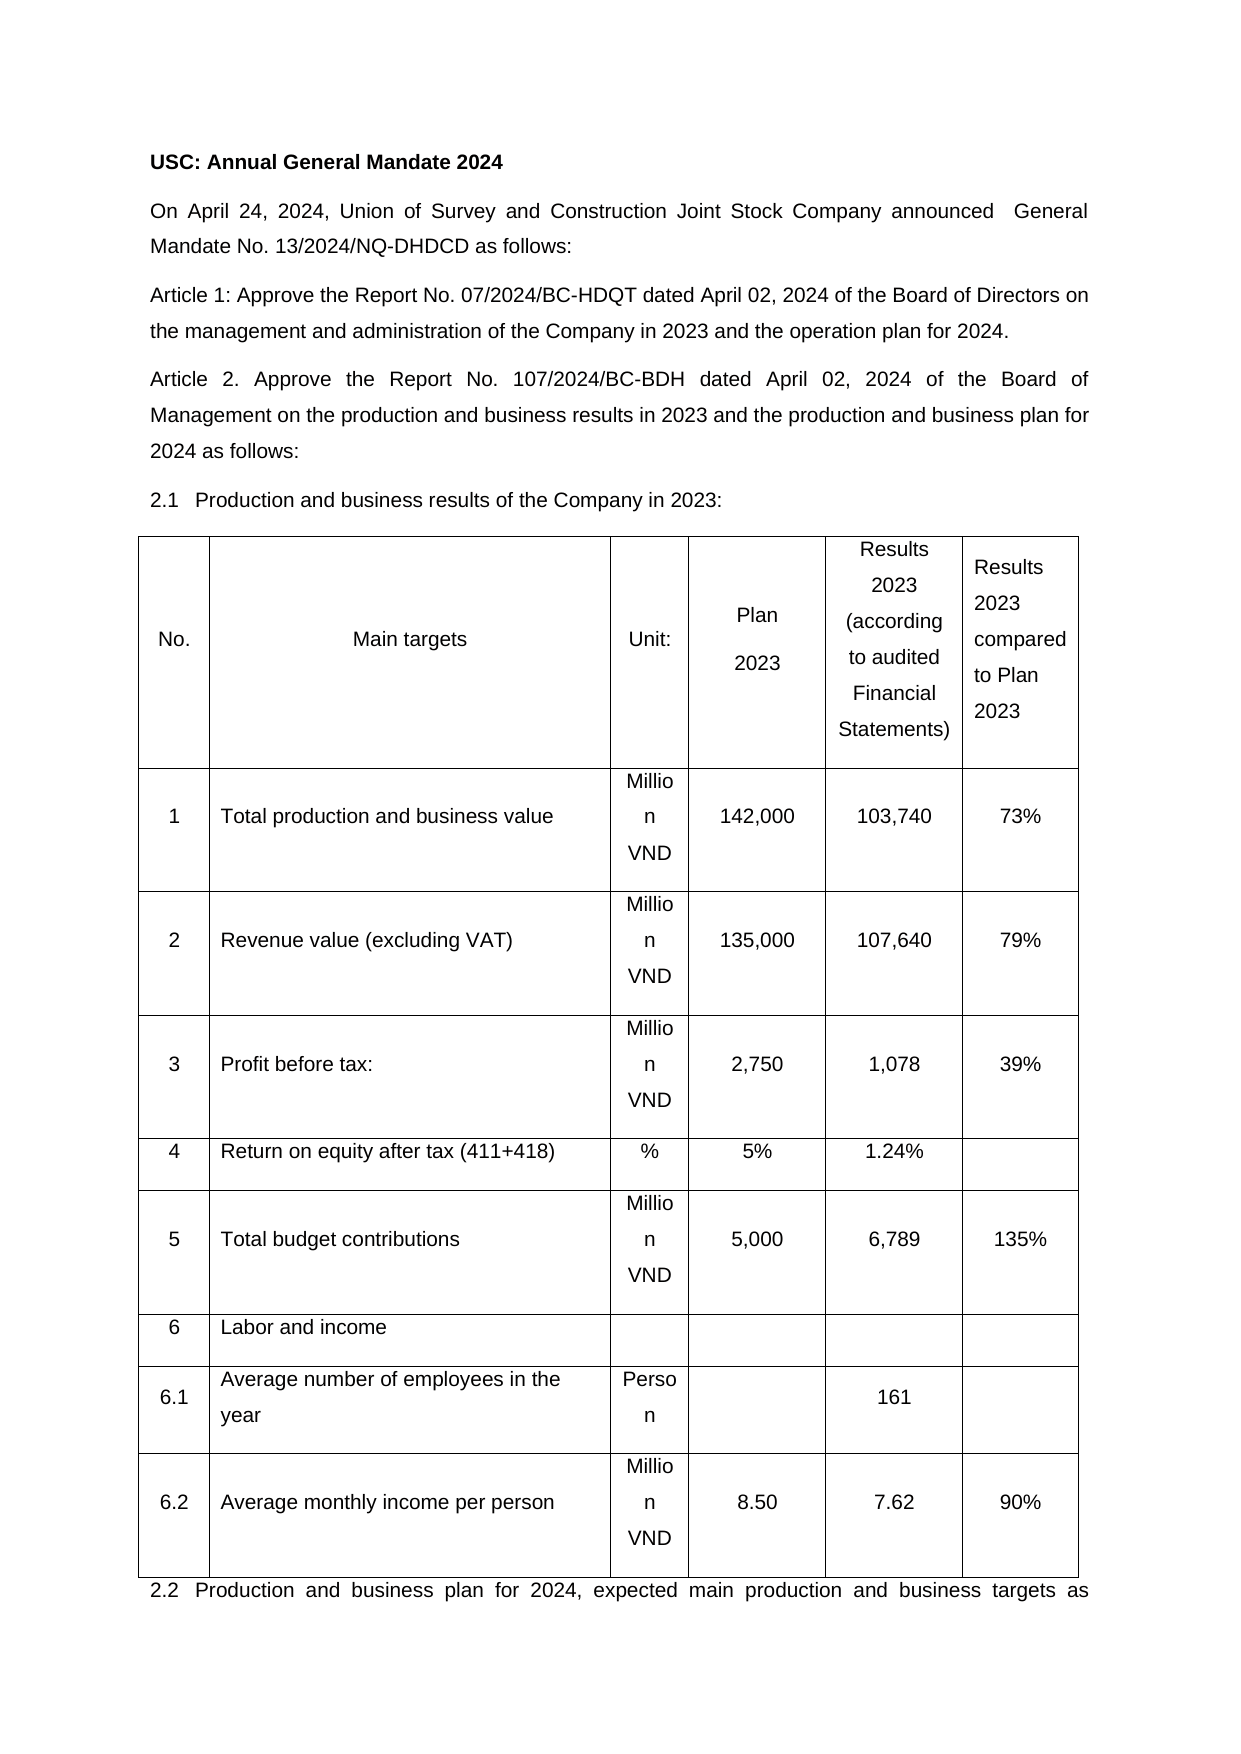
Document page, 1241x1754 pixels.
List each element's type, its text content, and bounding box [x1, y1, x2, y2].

table_cell Total budget contributions [210, 1191, 610, 1314]
table_cell 103,740 [826, 769, 962, 891]
table_cell Million VND [611, 1454, 688, 1577]
table_cell 6,789 [826, 1191, 962, 1314]
table_cell 8.50 [689, 1454, 825, 1577]
table_cell 79% [963, 892, 1078, 1015]
table_cell 6.2 [139, 1454, 209, 1577]
list Production and business results of the Company in 2023: [150, 487, 1090, 511]
table_cell Average monthly income per person [210, 1454, 610, 1577]
table_header Plan 2023 [689, 537, 825, 767]
table_cell 135% [963, 1191, 1078, 1314]
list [150, 1578, 1090, 1602]
text On April 24, 2024, Union of Survey and Construction Joint Stock Company announced General Mandate No. 13/2024/NQ-DHDCD as follows: [150, 198, 1090, 258]
table_cell % [611, 1139, 688, 1190]
table_cell Million VND [611, 892, 688, 1015]
text USC: Annual General Mandate 2024 [150, 150, 1090, 174]
table_cell 107,640 [826, 892, 962, 1015]
text Article 1: Approve the Report No. 07/2024/BC-HDQT dated April 02, 2024 of the Board of Directors on the management and administration of the Company in 2023 and the operation plan for 2024. [150, 283, 1090, 343]
table_cell 161 [826, 1367, 962, 1453]
table_header Main targets [210, 537, 610, 767]
table_cell Average number of employees in the year [210, 1367, 610, 1453]
table_header Results 2023 compared to Plan 2023 [963, 537, 1078, 767]
table_cell Million VND [611, 769, 688, 891]
table_cell 73% [963, 769, 1078, 891]
table_cell [826, 1315, 962, 1366]
table_cell Revenue value (excluding VAT) [210, 892, 610, 1015]
table_cell 2 [139, 892, 209, 1015]
table_cell Million VND [611, 1191, 688, 1314]
table_cell [611, 1315, 688, 1366]
table_cell 5,000 [689, 1191, 825, 1314]
table_cell 1 [139, 769, 209, 891]
table_cell Profit before tax: [210, 1016, 610, 1138]
table_cell 3 [139, 1016, 209, 1138]
table_cell 39% [963, 1016, 1078, 1138]
table_cell 2,750 [689, 1016, 825, 1138]
table_cell [689, 1367, 825, 1453]
table_cell 6.1 [139, 1367, 209, 1453]
table_header Results 2023 (according to audited Financial Statements) [826, 537, 962, 767]
text Article 2. Approve the Report No. 107/2024/BC-BDH dated April 02, 2024 of the Board of Management on the production and business results in 2023 and the production and business plan for 2024 as follows: [150, 367, 1090, 463]
table_cell [689, 1315, 825, 1366]
table_cell [963, 1367, 1078, 1453]
table_cell Million VND [611, 1016, 688, 1138]
table_cell 6 [139, 1315, 209, 1366]
table_cell 4 [139, 1139, 209, 1190]
table_cell 135,000 [689, 892, 825, 1015]
table_cell Total production and business value [210, 769, 610, 891]
table_cell 90% [963, 1454, 1078, 1577]
table_cell Return on equity after tax (411+418) [210, 1139, 610, 1190]
table_cell 5 [139, 1191, 209, 1314]
table_cell 1.24% [826, 1139, 962, 1190]
table_header No. [139, 537, 209, 767]
table_cell [963, 1315, 1078, 1366]
table_cell 5% [689, 1139, 825, 1190]
table_cell Person [611, 1367, 688, 1453]
table_cell Labor and income [210, 1315, 610, 1366]
table_cell 7.62 [826, 1454, 962, 1577]
table_cell 142,000 [689, 769, 825, 891]
table_header Unit: [611, 537, 688, 767]
table_cell [963, 1139, 1078, 1190]
table_cell 1,078 [826, 1016, 962, 1138]
